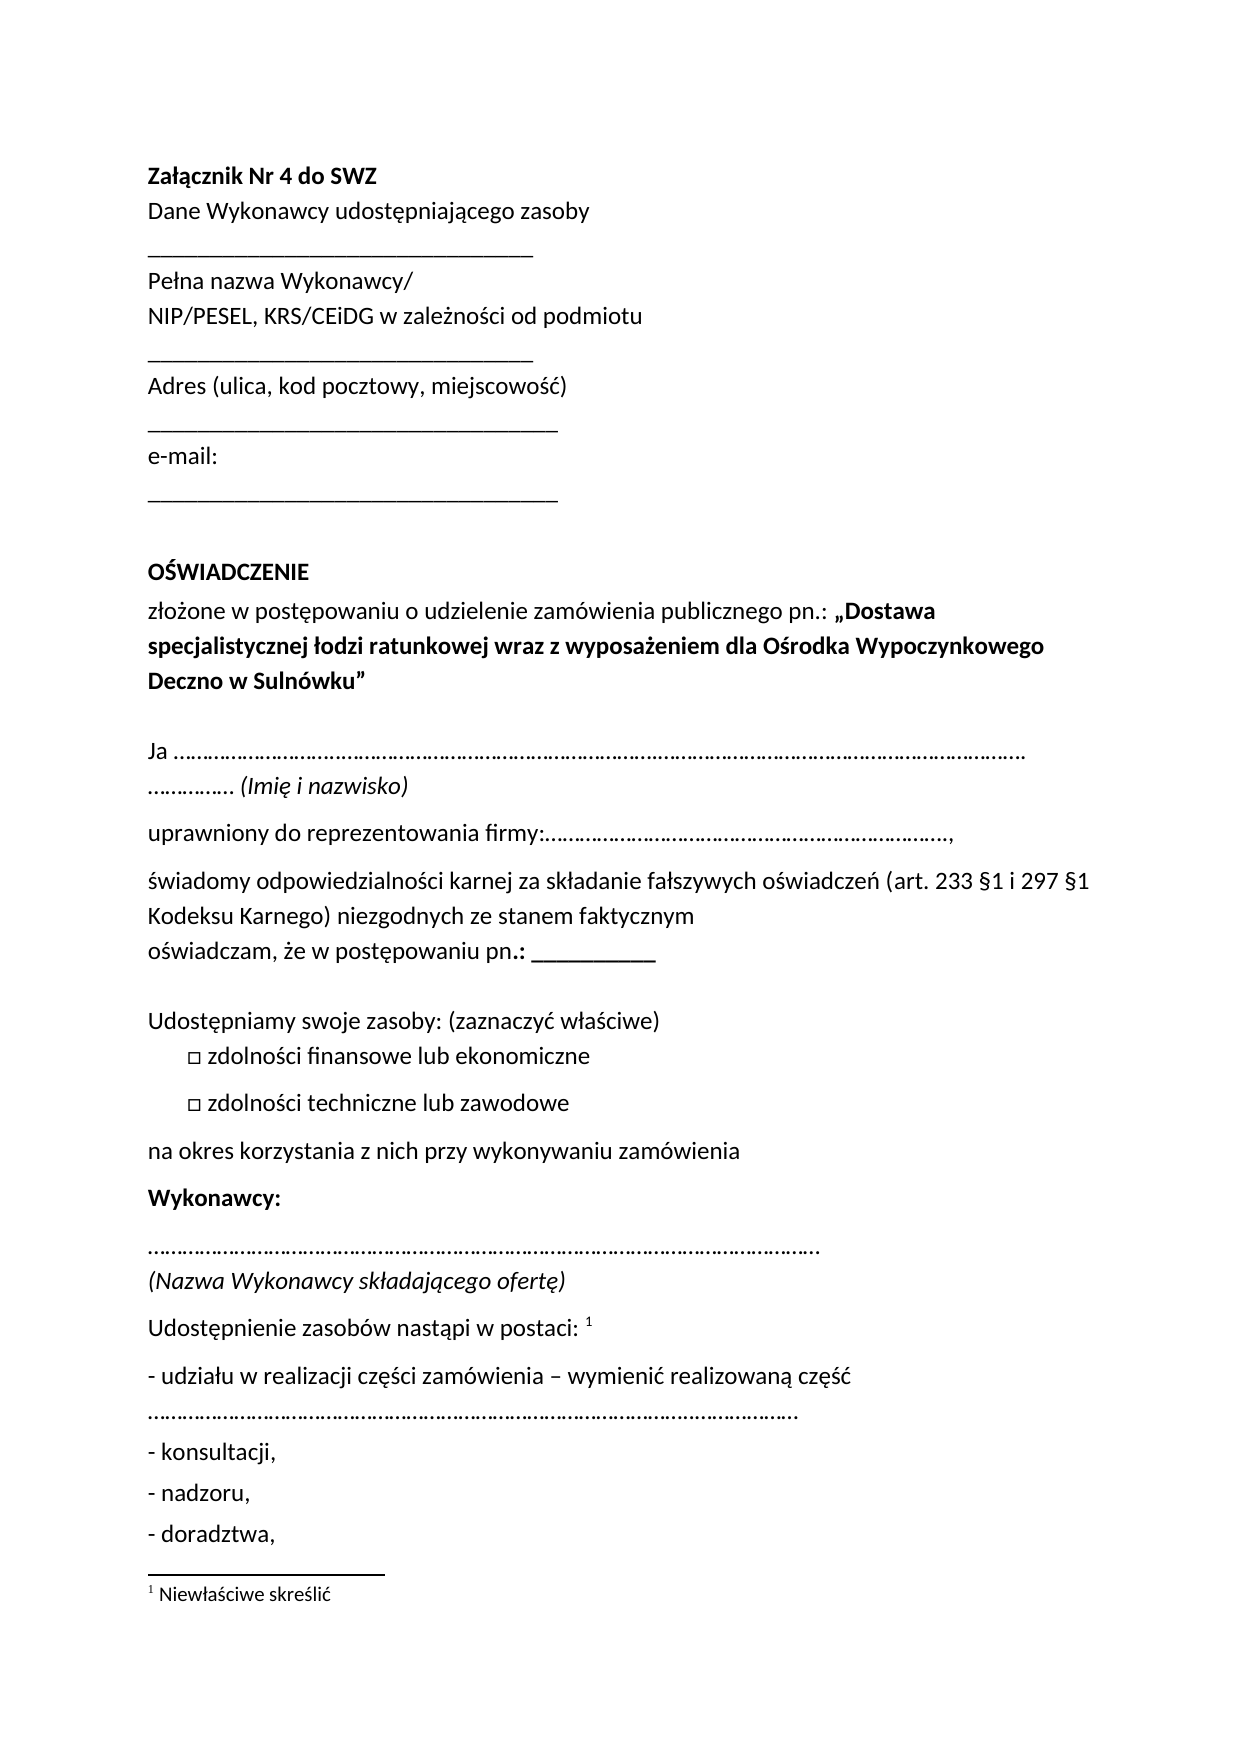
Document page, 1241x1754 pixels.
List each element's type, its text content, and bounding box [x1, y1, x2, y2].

subtitle oświadczam, że w postępowaniu pn.: __________ [148, 935, 1093, 965]
text Adres (ulica, kod pocztowy, miejscowość) [148, 370, 1093, 401]
text - doradztwa, [148, 1518, 1093, 1549]
text _________________________________ [148, 475, 1093, 506]
text - udziału w realizacji części zamówienia – wymienić realizowaną część …………………………………………………………………………………..……………… [148, 1360, 1093, 1425]
text Udostępniamy swoje zasoby: (zaznaczyć właściwe) [148, 1005, 1093, 1035]
text □ zdolności techniczne lub zawodowe [187, 1087, 1093, 1118]
text NIP/PESEL, KRS/CEiDG w zależności od podmiotu [148, 300, 1093, 331]
text _______________________________ [148, 230, 1093, 261]
text Wykonawcy: [148, 1182, 1093, 1213]
text Dane Wykonawcy udostępniającego zasoby [148, 195, 1093, 226]
text (Nazwa Wykonawcy składającego ofertę) [148, 1265, 1093, 1295]
text złożone w postępowaniu o udzielenie zamówienia publicznego pn.: „Dostawa specjalistycznej łodzi ratunkowej wraz z wyposażeniem dla Ośrodka Wypoczynkowego Deczno w Sulnówku” [148, 595, 1093, 695]
text _________________________________ [148, 405, 1093, 436]
text ……………………………………………………………………………………………………… [148, 1230, 1093, 1260]
text Pełna nazwa Wykonawcy/ [148, 265, 1093, 296]
text OŚWIADCZENIE [148, 556, 1093, 586]
text Załącznik Nr 4 do SWZ [148, 160, 1093, 191]
text _______________________________ [148, 335, 1093, 366]
text Ja ………………………..……………………………………………….……………………………………………………….…………… (Imię i nazwisko) [148, 735, 1093, 800]
text e-mail: [148, 440, 1093, 471]
text □ zdolności finansowe lub ekonomiczne [148, 1040, 1093, 1070]
text - konsultacji, [148, 1436, 1093, 1467]
text świadomy odpowiedzialności karnej za składanie fałszywych oświadczeń (art. 233 §1 i 297 §1 Kodeksu Karnego) niezgodnych ze stanem faktycznym [148, 865, 1093, 930]
text uprawniony do reprezentowania firmy:……………………………………………………………., [148, 817, 1093, 848]
text Udostępnienie zasobów nastąpi w postaci: [148, 1312, 1093, 1343]
text na okres korzystania z nich przy wykonywaniu zamówienia [148, 1135, 1093, 1165]
text - nadzoru, [148, 1477, 1093, 1508]
